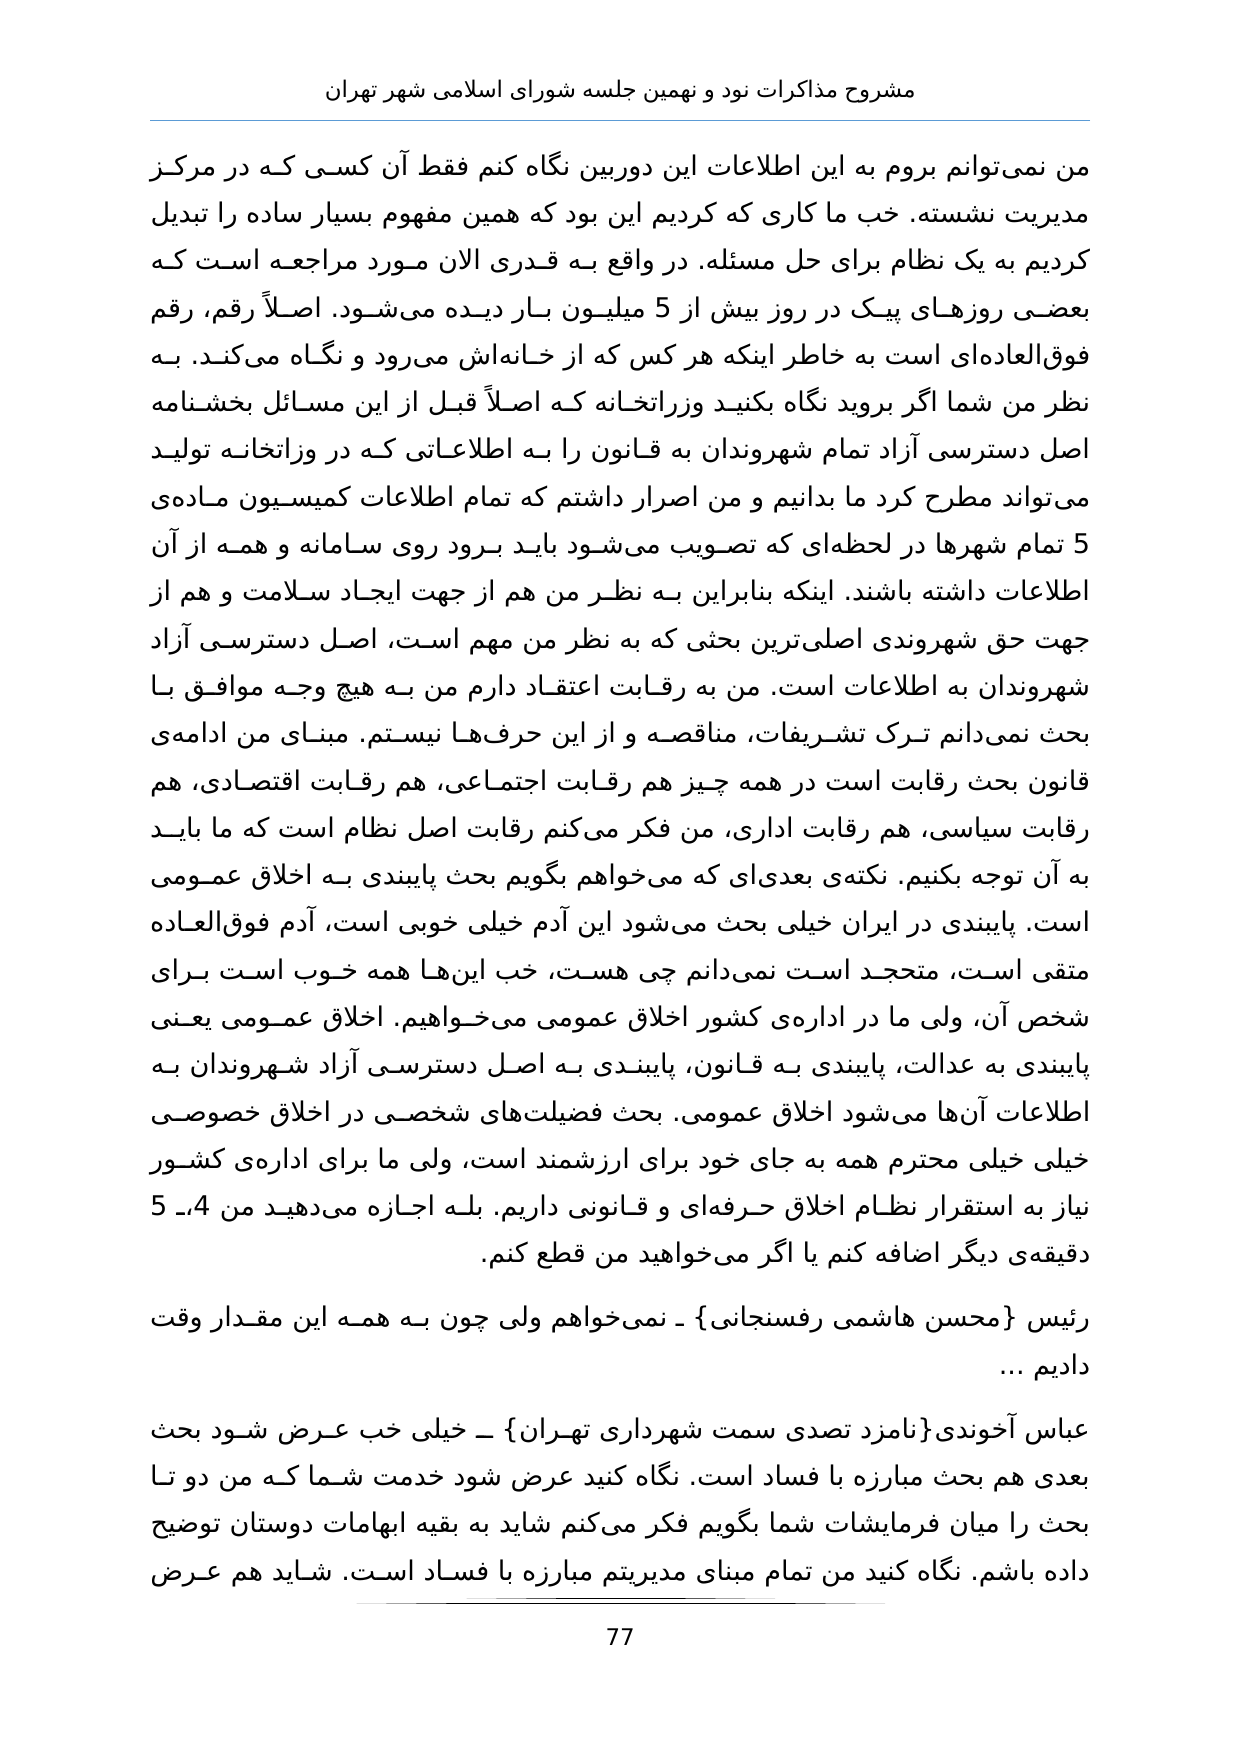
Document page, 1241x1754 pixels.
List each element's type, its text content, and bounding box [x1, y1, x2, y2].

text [150, 1413, 1090, 1586]
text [150, 150, 1090, 1269]
text رئیس {محسن هاشمی رفسنجانی} ـ نمی‌خواهم ولی چون به همه این مقدار وقت دادیم ... [150, 1302, 1090, 1381]
